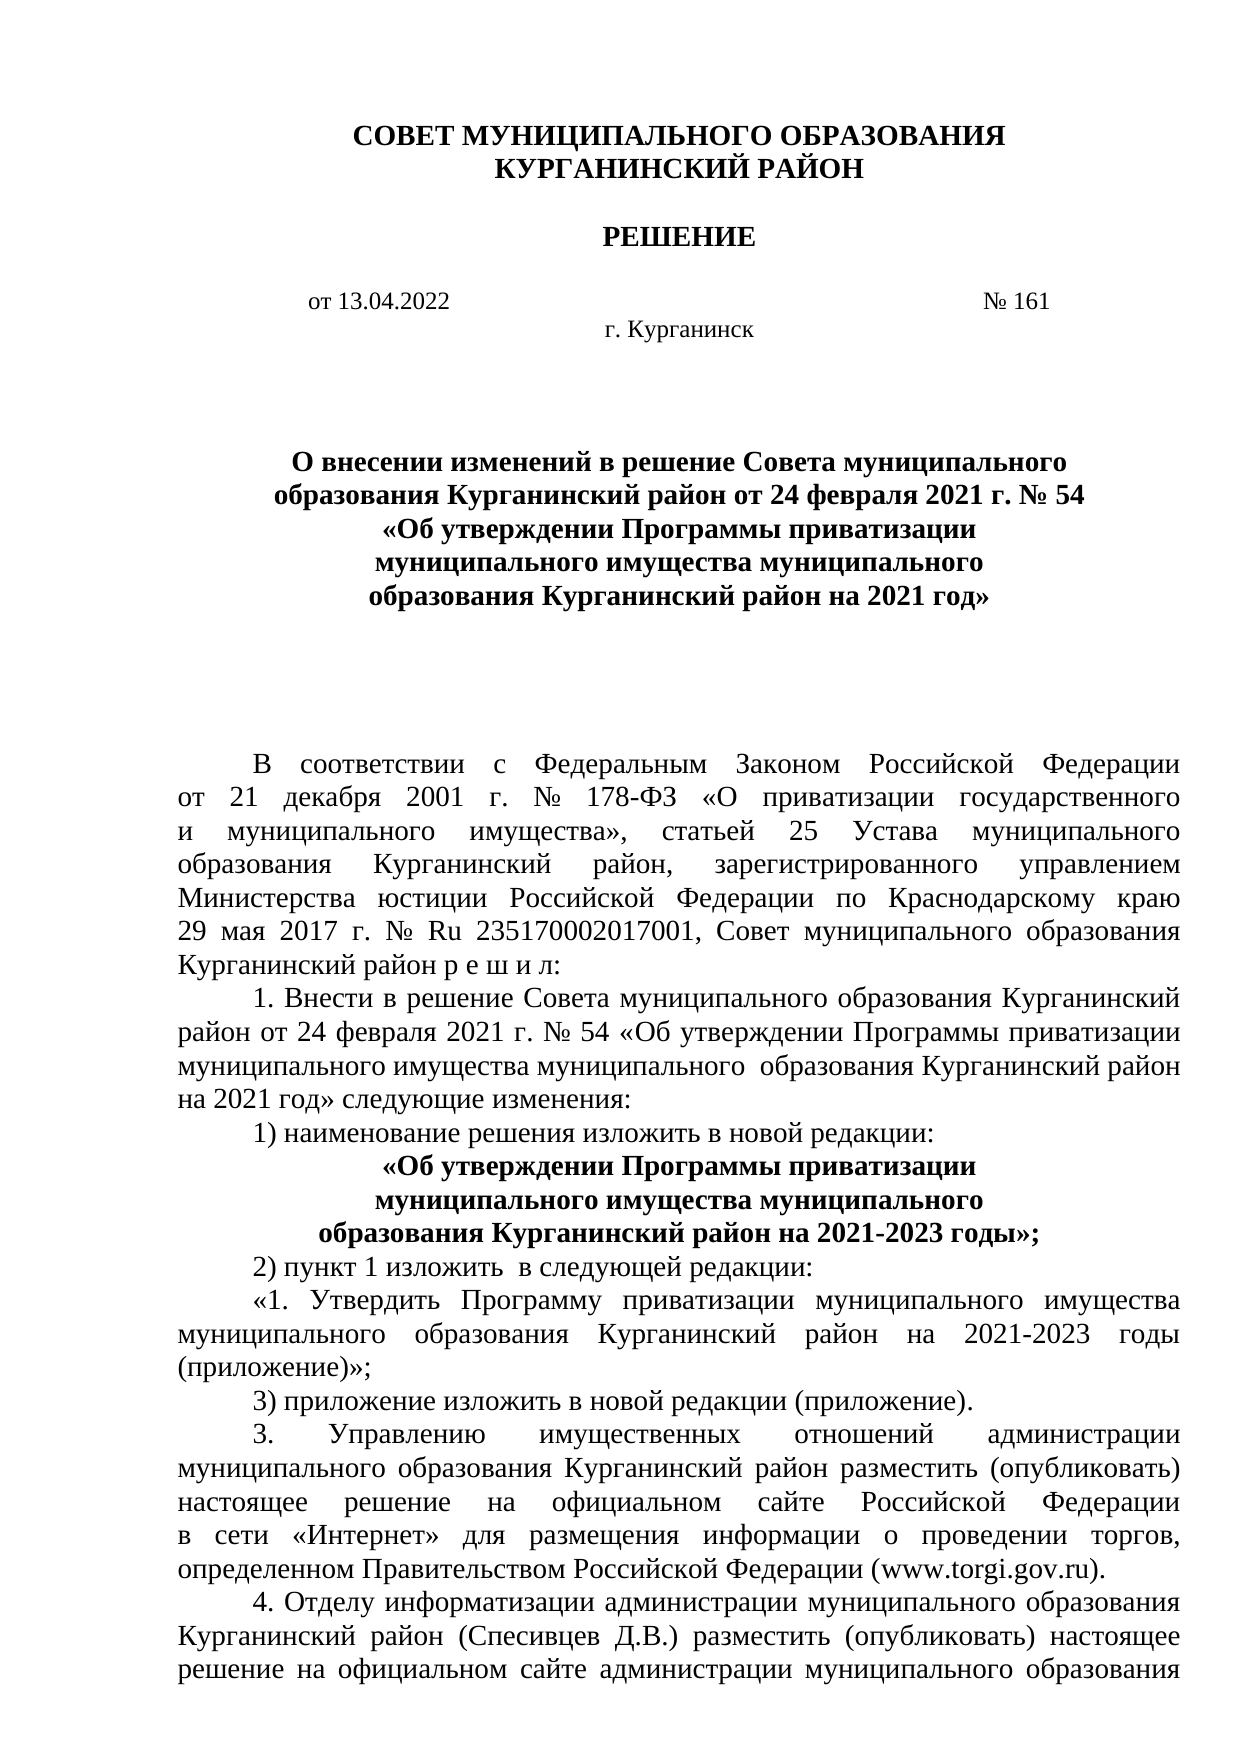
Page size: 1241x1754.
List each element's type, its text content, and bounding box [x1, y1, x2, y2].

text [177, 1584, 1181, 1685]
text КУРГАНИНСКИЙ РАЙОН [177, 152, 1181, 185]
text образования Курганинский район от 24 февраля 2021 г. № 54 [177, 477, 1181, 511]
text образования Курганинский район на 2021 год» [177, 578, 1181, 612]
text 2) пункт 1 изложить в следующей редакции: [177, 1249, 1181, 1282]
text РЕШЕНИЕ [177, 219, 1181, 252]
text «1. Утвердить Программу приватизации муниципального имущества муниципального образования Курганинский район на 2021-2023 годы (приложение)»; [177, 1282, 1181, 1383]
text от 13.04.2022 № 161 [177, 286, 1181, 314]
text муниципального имущества муниципального [177, 1182, 1181, 1215]
text О внесении изменений в решение Совета муниципального [177, 444, 1181, 477]
text муниципального имущества муниципального [177, 544, 1181, 578]
text «Об утверждении Программы приватизации [177, 1148, 1181, 1182]
text СОВЕТ МУНИЦИПАЛЬНОГО ОБРАЗОВАНИЯ [177, 118, 1181, 152]
text В соответствии с Федеральным Законом Российской Федерации от 21 декабря 2001 г. № 178-ФЗ «О приватизации государственного и муниципального имущества», статьей 25 Устава муниципального образования Курганинский район, зарегистрированного управлением Министерства юстиции Российской Федерации по Краснодарскому краю 29 мая 2017 г. № Ru 235170002017001, Совет муниципального образования Курганинский район р е ш и л: [177, 746, 1181, 981]
text «Об утверждении Программы приватизации [177, 511, 1181, 544]
text образования Курганинский район на 2021-2023 годы»; [177, 1215, 1181, 1249]
text 3) приложение изложить в новой редакции (приложение). [177, 1383, 1181, 1417]
text 1) наименование решения изложить в новой редакции: [177, 1115, 1181, 1148]
text г. Курганинск [177, 314, 1181, 343]
text 3. Управлению имущественных отношений администрации муниципального образования Курганинский район разместить (опубликовать) настоящее решение на официальном сайте Российской Федерации в сети «Интернет» для размещения информации о проведении торгов, определенном Правительством Российской Федерации (www.torgi.gov.ru). [177, 1417, 1181, 1584]
text 1. Внести в решение Совета муниципального образования Курганинский район от 24 февраля 2021 г. № 54 «Об утверждении Программы приватизации муниципального имущества муниципального образования Курганинский район на 2021 год» следующие изменения: [177, 981, 1181, 1115]
